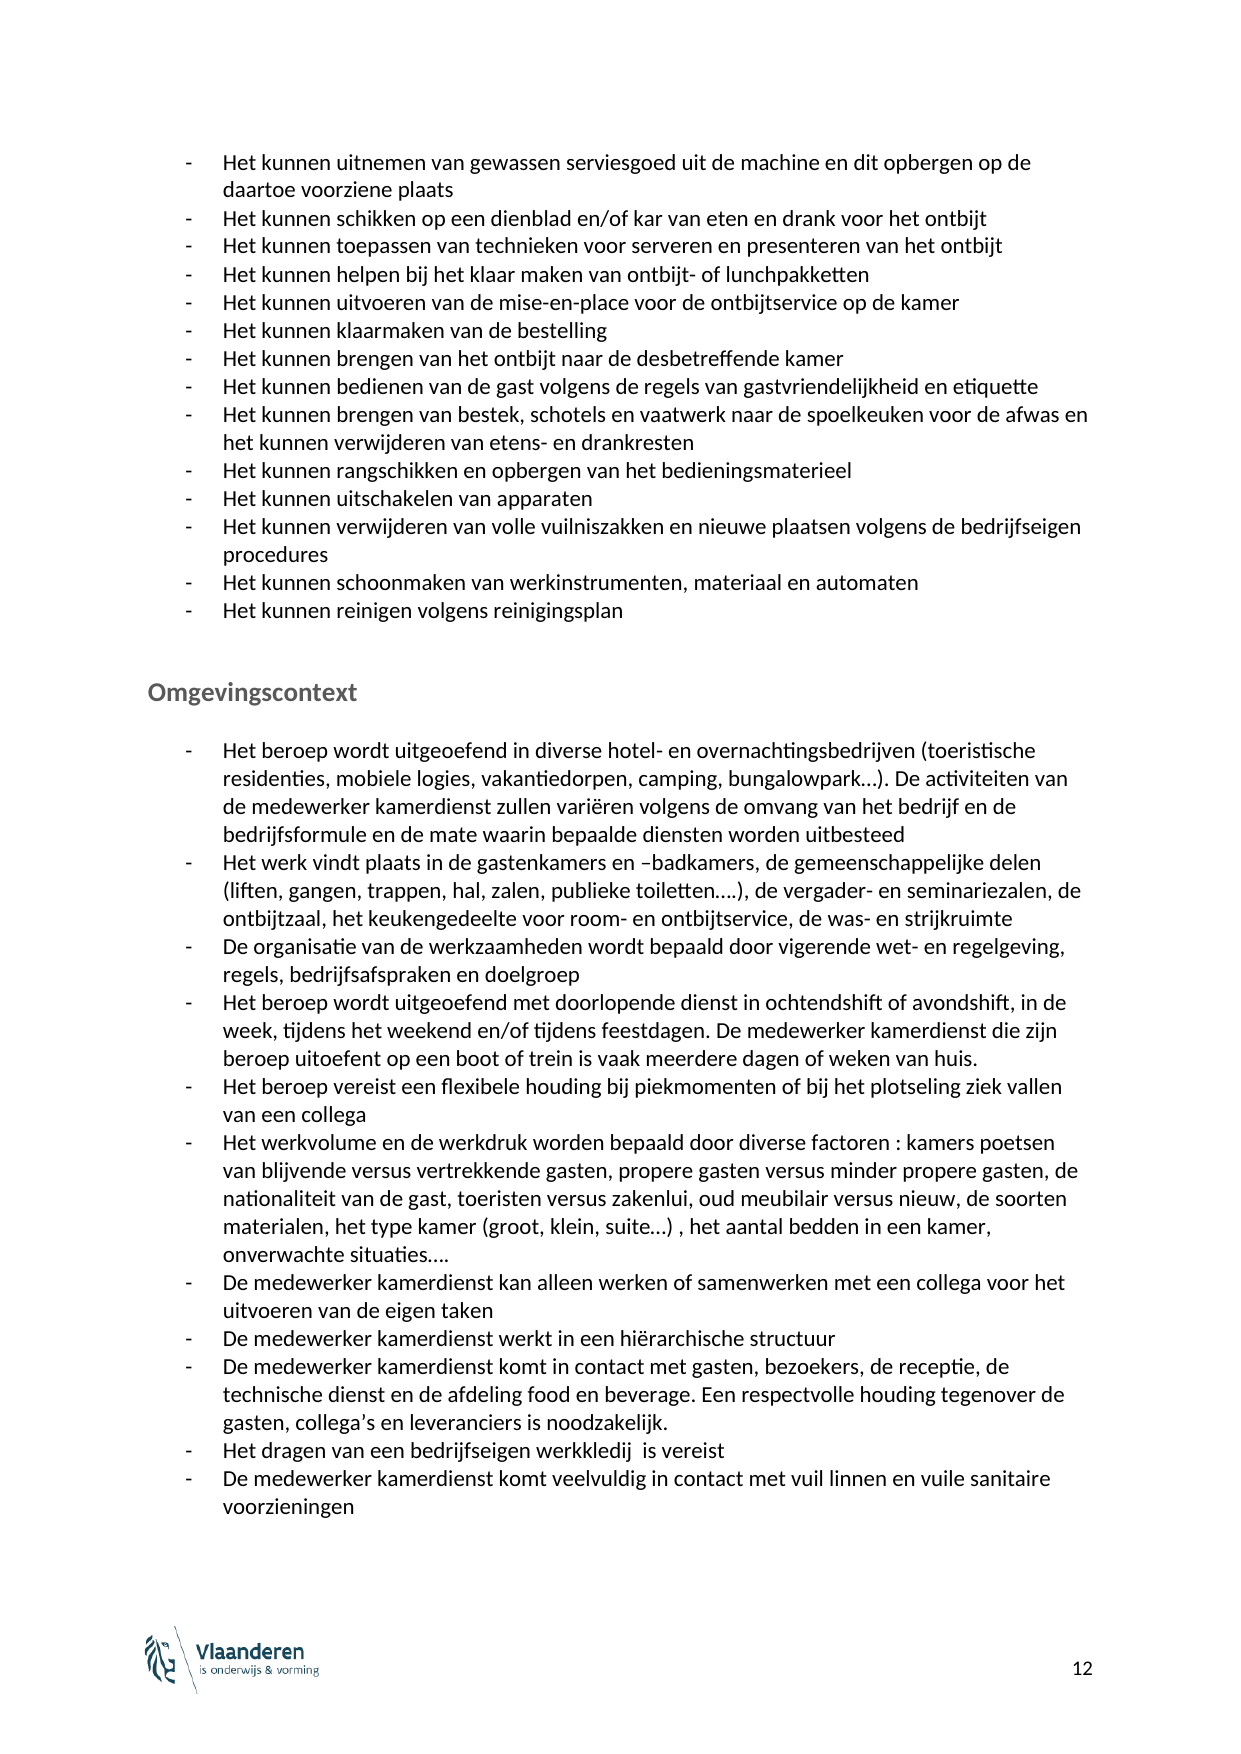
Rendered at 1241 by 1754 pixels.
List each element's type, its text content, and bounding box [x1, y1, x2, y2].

list De medewerker kamerdienst werkt in een hiërarchische structuur [185, 1324, 1093, 1352]
picture [144, 1626, 327, 1694]
list Het kunnen helpen bij het klaar maken van ontbijt- of lunchpakketten [185, 260, 1093, 288]
list Het kunnen uitschakelen van apparaten [185, 484, 1093, 512]
list Het kunnen uitvoeren van de mise-en-place voor de ontbijtservice op de kamer [185, 288, 1093, 316]
list Het beroep wordt uitgeoefend met doorlopende dienst in ochtendshift of avondshift, in de week, tijdens het weekend en/of tijdens feestdagen. De medewerker kamerdienst die zijn beroep uitoefent op een boot of trein is vaak meerdere dagen of weken van huis. [185, 988, 1093, 1072]
list Het beroep vereist een flexibele houding bij piekmomenten of bij het plotseling ziek vallen van een collega [185, 1072, 1093, 1128]
list Het kunnen brengen van het ontbijt naar de desbetreffende kamer [185, 344, 1093, 372]
list Het kunnen verwijderen van volle vuilniszakken en nieuwe plaatsen volgens de bedrijfseigen procedures [185, 512, 1093, 568]
list Het werkvolume en de werkdruk worden bepaald door diverse factoren : kamers poetsen van blijvende versus vertrekkende gasten, propere gasten versus minder propere gasten, de nationaliteit van de gast, toeristen versus zakenlui, oud meubilair versus nieuw, de soorten materialen, het type kamer (groot, klein, suite…) , het aantal bedden in een kamer, onverwachte situaties…. [185, 1128, 1093, 1268]
list De medewerker kamerdienst kan alleen werken of samenwerken met een collega voor het uitvoeren van de eigen taken [185, 1268, 1093, 1324]
list Het kunnen schoonmaken van werkinstrumenten, materiaal en automaten [185, 568, 1093, 596]
list Het kunnen brengen van bestek, schotels en vaatwerk naar de spoelkeuken voor de afwas en het kunnen verwijderen van etens- en drankresten [185, 400, 1093, 456]
list Het werk vindt plaats in de gastenkamers en –badkamers, de gemeenschappelijke delen (liften, gangen, trappen, hal, zalen, publieke toiletten….), de vergader- en seminariezalen, de ontbijtzaal, het keukengedeelte voor room- en ontbijtservice, de was- en strijkruimte [185, 848, 1093, 932]
list Het kunnen toepassen van technieken voor serveren en presenteren van het ontbijt [185, 232, 1093, 260]
list De medewerker kamerdienst komt in contact met gasten, bezoekers, de receptie, de technische dienst en de afdeling food en beverage. Een respectvolle houding tegenover de gasten, collega’s en leveranciers is noodzakelijk. [185, 1352, 1093, 1436]
list Het kunnen uitnemen van gewassen serviesgoed uit de machine en dit opbergen op de daartoe voorziene plaats [185, 148, 1093, 204]
text Omgevingscontext [148, 675, 1093, 708]
list De medewerker kamerdienst komt veelvuldig in contact met vuil linnen en vuile sanitaire voorzieningen [185, 1464, 1093, 1521]
list Het kunnen bedienen van de gast volgens de regels van gastvriendelijkheid en etiquette [185, 372, 1093, 400]
list Het beroep wordt uitgeoefend in diverse hotel- en overnachtingsbedrijven (toeristische residenties, mobiele logies, vakantiedorpen, camping, bungalowpark…). De activiteiten van de medewerker kamerdienst zullen variëren volgens de omvang van het bedrijf en de bedrijfsformule en de mate waarin bepaalde diensten worden uitbesteed [185, 736, 1093, 848]
list Het kunnen rangschikken en opbergen van het bedieningsmaterieel [185, 456, 1093, 484]
list Het kunnen reinigen volgens reinigingsplan [185, 596, 1093, 624]
list De organisatie van de werkzaamheden wordt bepaald door vigerende wet- en regelgeving, regels, bedrijfsafspraken en doelgroep [185, 932, 1093, 988]
list Het dragen van een bedrijfseigen werkkledij is vereist [185, 1436, 1093, 1464]
list Het kunnen klaarmaken van de bestelling [185, 316, 1093, 344]
list Het kunnen schikken op een dienblad en/of kar van eten en drank voor het ontbijt [185, 204, 1093, 232]
